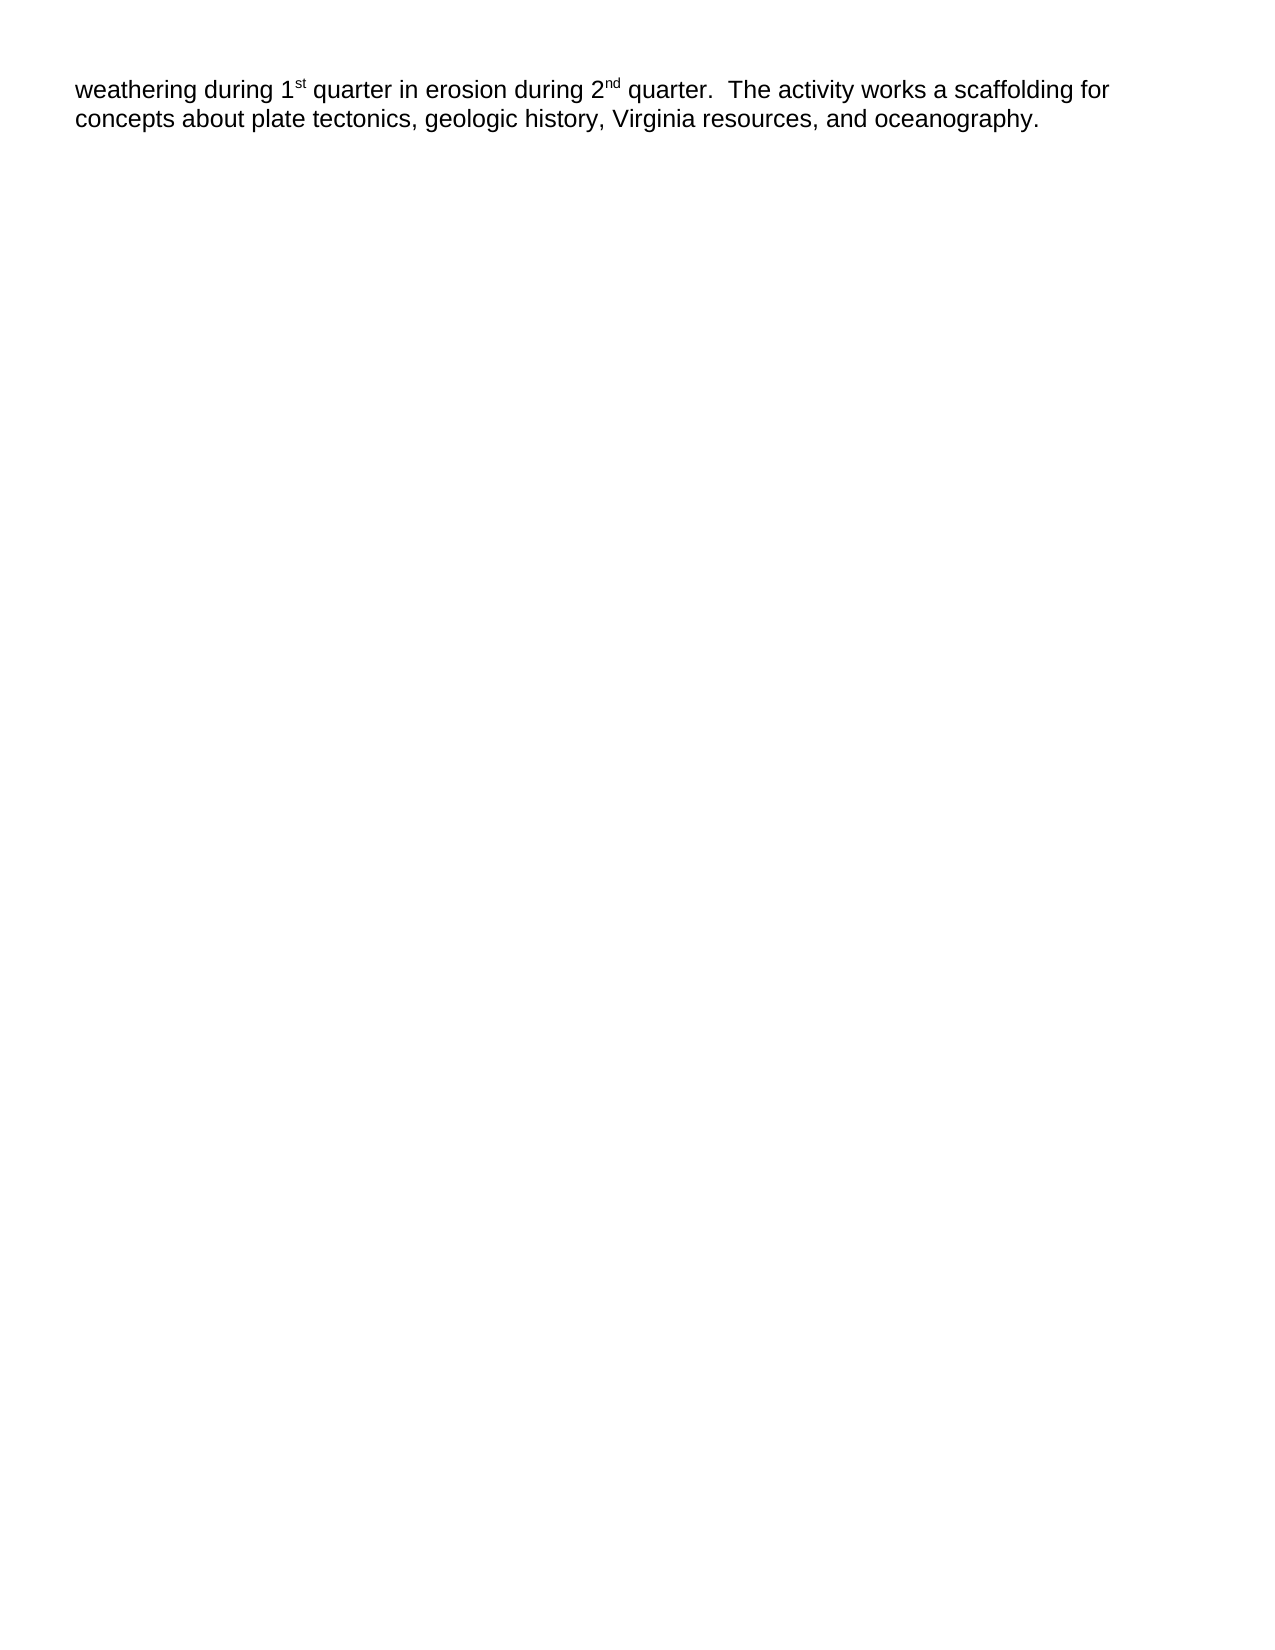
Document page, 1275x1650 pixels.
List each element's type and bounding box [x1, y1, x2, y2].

text [75, 75, 1200, 132]
